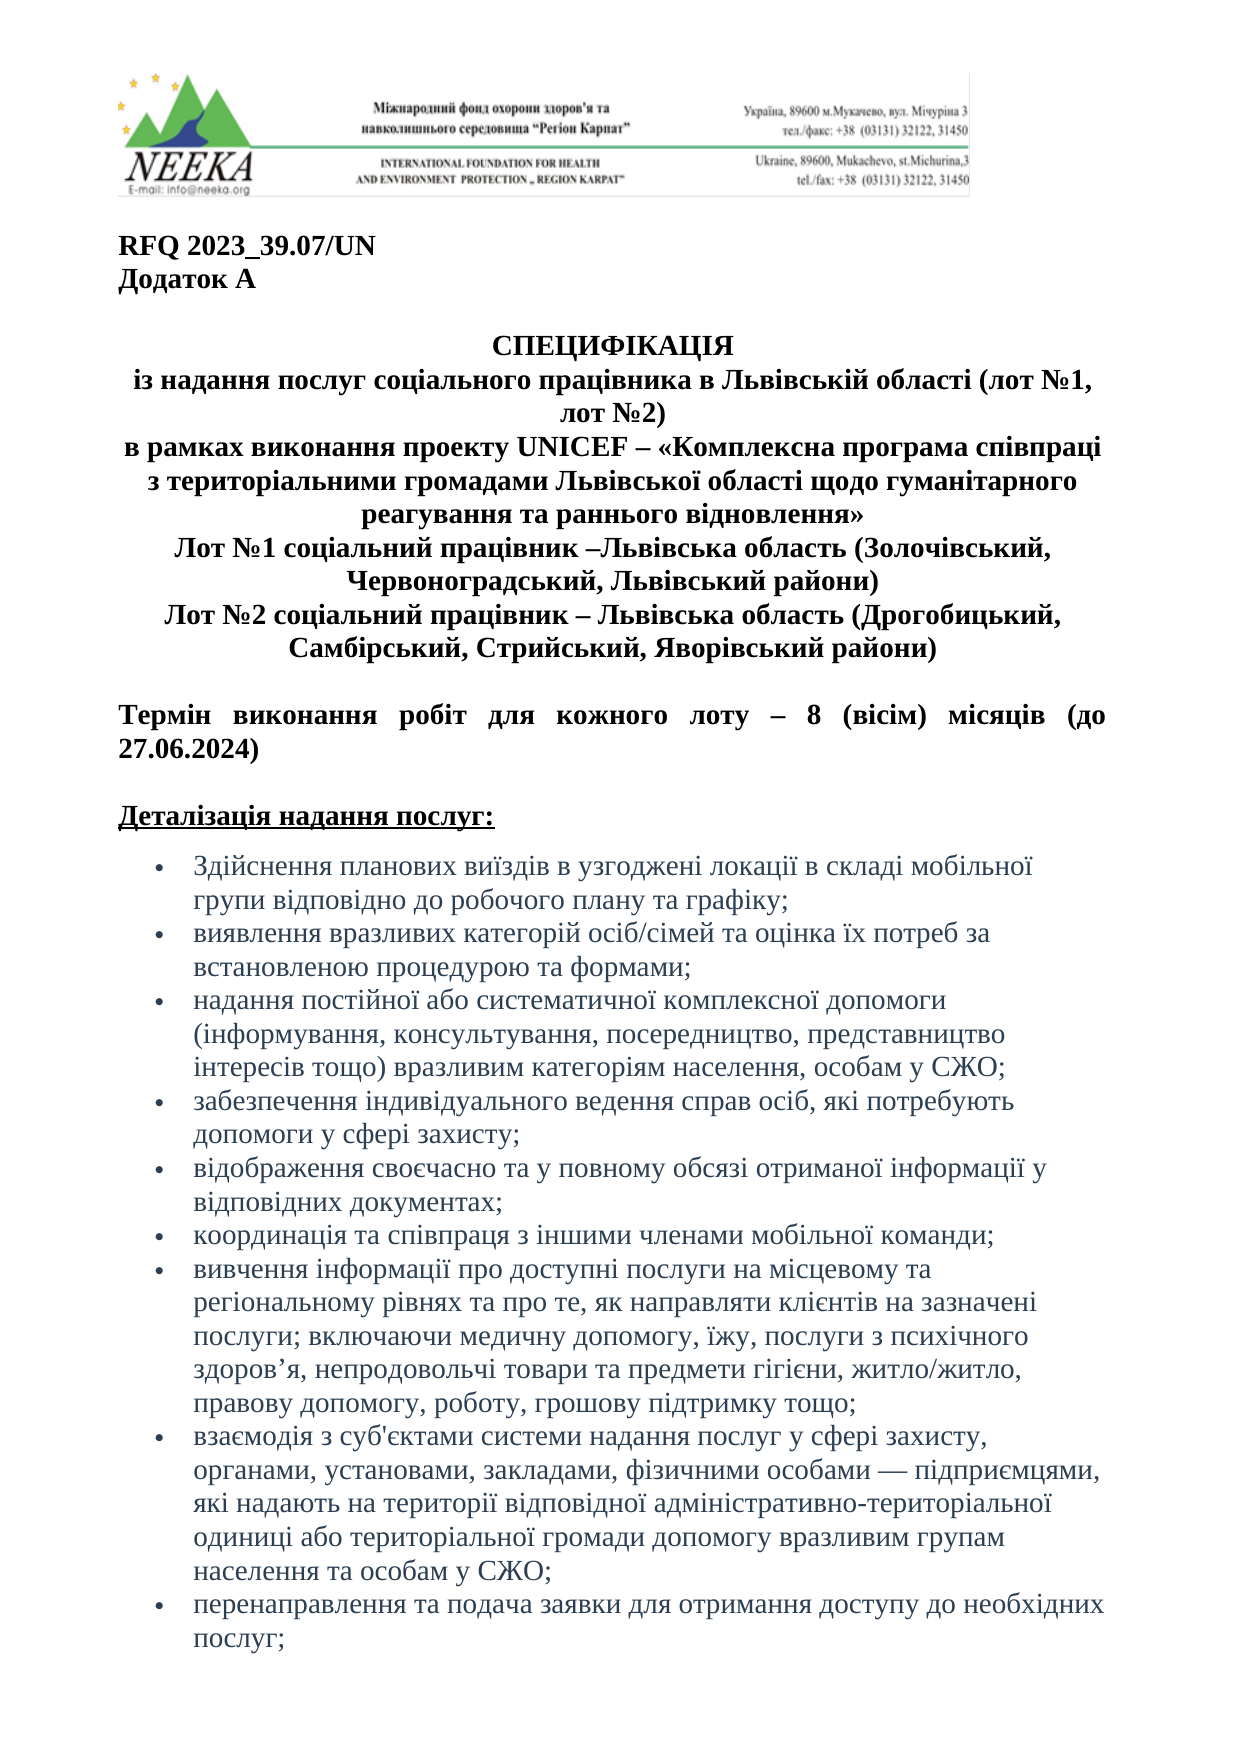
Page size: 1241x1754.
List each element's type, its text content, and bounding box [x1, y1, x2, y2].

list перенаправлення та подача заявки для отримання доступу до необхідних послуг; [156, 1586, 1107, 1653]
text із надання послуг соціального працівника в Львівській області (лот №1, лот №2) [118, 362, 1107, 429]
picture [118, 73, 972, 198]
list забезпечення індивідуального ведення справ осіб, які потребують допомоги у сфері захисту; [156, 1083, 1107, 1150]
list Здійснення планових виїздів в узгоджені локації в складі мобільної групи відповідно до робочого плану та графіку; [156, 848, 1107, 915]
list взаємодія з суб'єктами системи надання послуг у сфері захисту, органами, установами, закладами, фізичними особами — підприємцями, які надають на території відповідної адміністративно-територіальної одиниці або територіальної громади допомогу вразливим групам населення та особам у СЖО; [156, 1418, 1107, 1586]
text Додаток А [118, 261, 1107, 295]
text СПЕЦИФІКАЦІЯ [118, 328, 1107, 362]
list відображення своєчасно та у повному обсязі отриманої інформації у відповідних документах; [156, 1150, 1107, 1217]
list координація та співпраця з іншими членами мобільної команди; [156, 1217, 1107, 1251]
text Лот №1 соціальний працівник –Львівська область (Золочівський, Червоноградський, Львівський райони) [118, 530, 1107, 597]
list надання постійної або систематичної комплексної допомоги (інформування, консультування, посередництво, представництво інтересів тощо) вразливим категоріям населення, особам у СЖО; [156, 982, 1107, 1083]
text RFQ 2023_39.07/UN [118, 228, 1107, 261]
text Деталізація надання послуг: [118, 798, 1107, 832]
text в рамках виконання проекту UNICEF – «Комплексна програма співпраці з територіальними громадами Львівської області щодо гуманітарного реагування та раннього відновлення» [118, 429, 1107, 530]
list вивчення інформації про доступні послуги на місцевому та регіональному рівнях та про те, як направляти клієнтів на зазначені послуги; включаючи медичну допомогу, їжу, послуги з психічного здоров’я, непродовольчі товари та предмети гігієни, житло/житло, правову допомогу, роботу, грошову підтримку тощо; [156, 1251, 1107, 1418]
text Лот №2 соціальний працівник – Львівська область (Дрогобицький, Самбірський, Стрийський, Яворівський райони) [118, 597, 1107, 664]
list виявлення вразливих категорій осіб/сімей та оцінка їх потреб за встановленою процедурою та формами; [156, 915, 1107, 982]
text Термін виконання робіт для кожного лоту – 8 (вісім) місяців (до 27.06.2024) [118, 697, 1107, 764]
